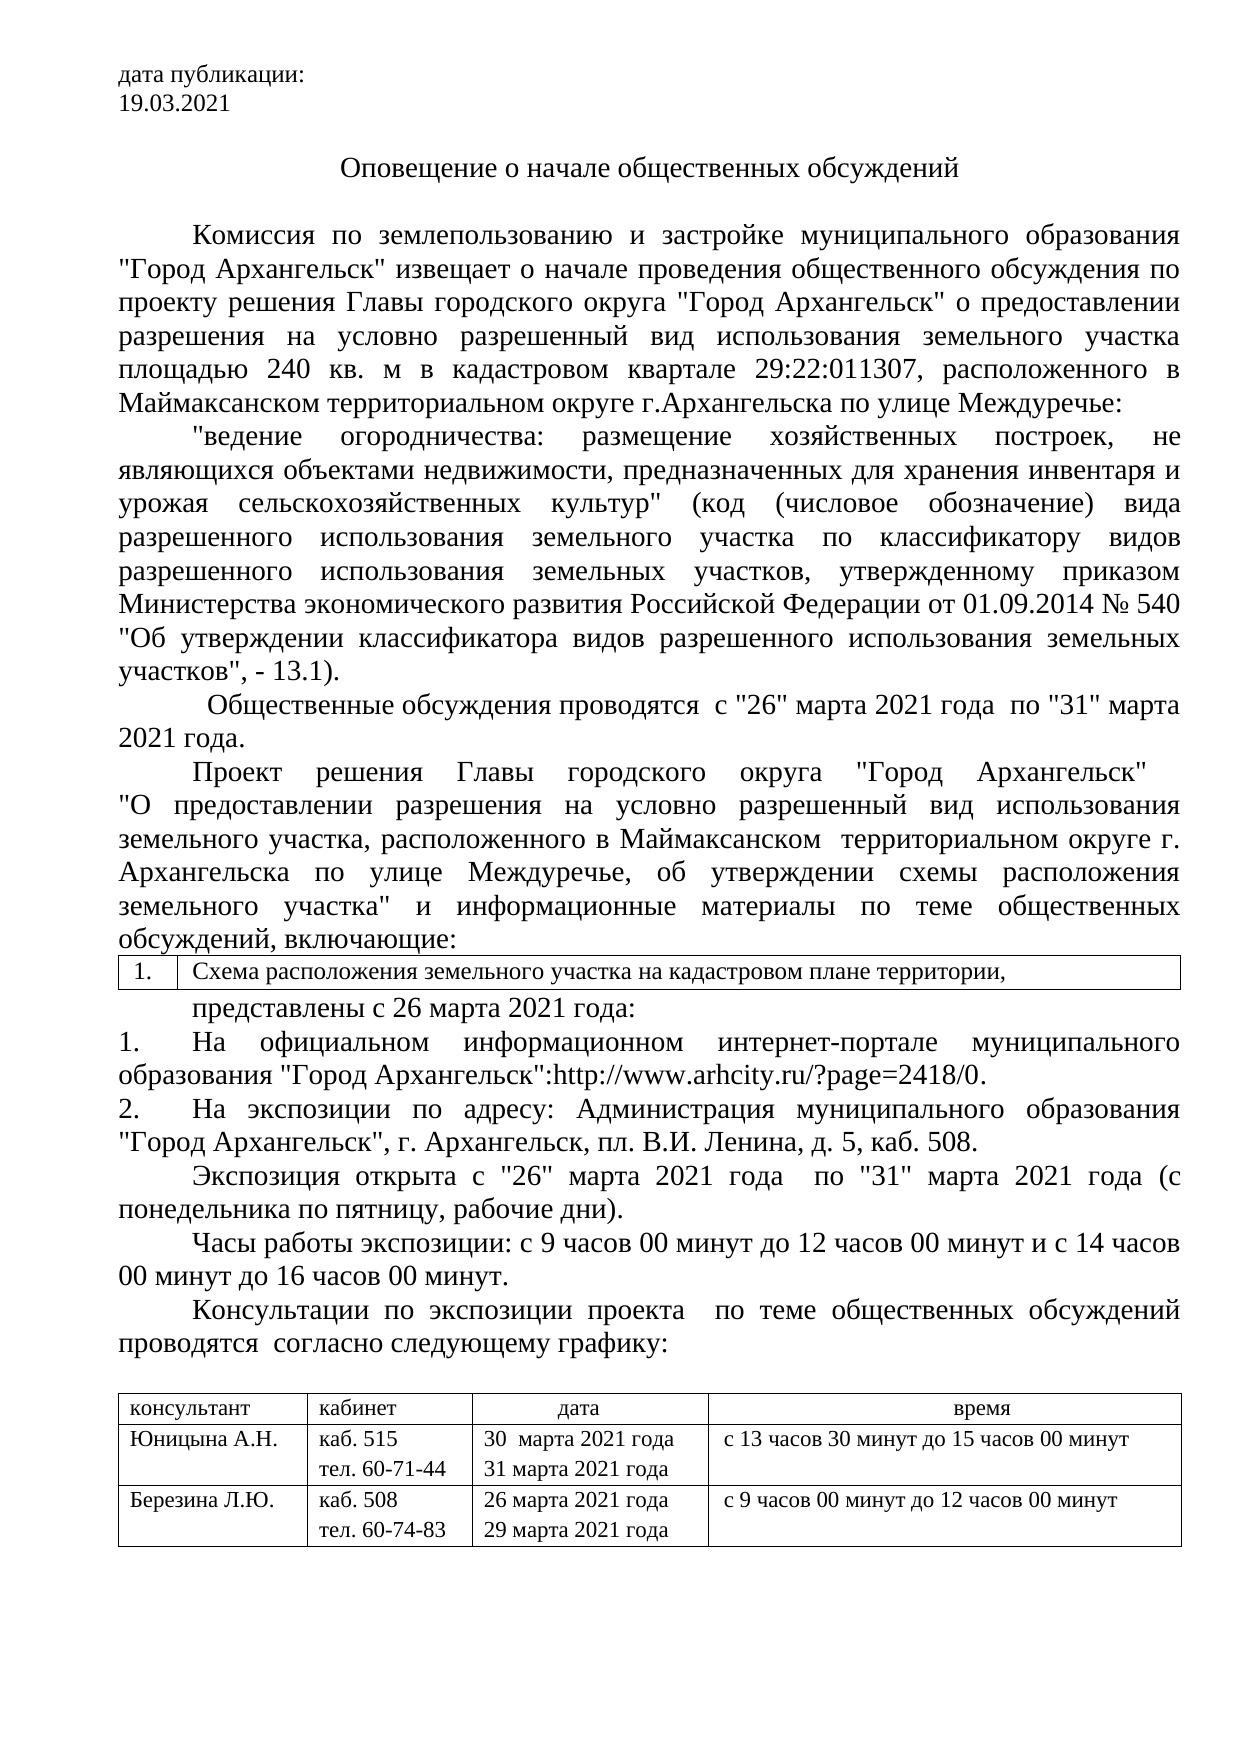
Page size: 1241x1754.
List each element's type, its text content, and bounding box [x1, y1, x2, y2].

table_cell Березина Л.Ю. [119, 1486, 307, 1546]
table_cell каб. 515 тел. 60-71-44 [308, 1425, 472, 1485]
table_header дата [473, 1394, 708, 1423]
text Экспозиция открыта с "26" марта 2021 года по "31" марта 2021 года (с понедельника по пятницу, рабочие дни). [118, 1158, 1181, 1225]
table_header кабинет [308, 1394, 472, 1423]
table_cell 26 марта 2021 года 29 марта 2021 года [473, 1486, 708, 1546]
table_cell с 13 часов 30 минут до 15 часов 00 минут [709, 1425, 1181, 1485]
text Общественные обсуждения проводятся с "26" марта 2021 года по "31" марта 2021 года. [118, 687, 1181, 754]
table_cell каб. 508 тел. 60-74-83 [308, 1486, 472, 1546]
table_header Схема расположения земельного участка на кадастровом плане территории, [178, 956, 1180, 989]
text 2. На экспозиции по адресу: Администрация муниципального образования "Город Архангельск", г. Архангельск, пл. В.И. Ленина, д. 5, каб. 508. [118, 1091, 1181, 1158]
text Проект решения Главы городского округа "Город Архангельск" "О предоставлении разрешения на условно разрешенный вид использования земельного участка, расположенного в Маймаксанском территориальном округе г. Архангельска по улице Междуречье, об утверждении схемы расположения земельного участка" и информационные материалы по теме общественных обсуждений, включающие: [118, 754, 1181, 955]
text 19.03.2021 [118, 88, 1181, 117]
table_cell Юницына А.Н. [119, 1425, 307, 1485]
text Комиссия по землепользованию и застройке муниципального образования "Город Архангельск" извещает о начале проведения общественного обсуждения по проекту решения Главы городского округа "Город Архангельск" о предоставлении разрешения на условно разрешенный вид использования земельного участка площадью 240 кв. м в кадастровом квартале 29:22:011307, расположенного в Маймаксанском территориальном округе г.Архангельска по улице Междуречье: [118, 217, 1181, 418]
table_header 1. [119, 956, 177, 989]
text Оповещение о начале общественных обсуждений [118, 150, 1181, 184]
table_cell 30 марта 2021 года 31 марта 2021 года [473, 1425, 708, 1485]
table_header время [709, 1394, 1181, 1423]
text представлены с 26 марта 2021 года: [118, 990, 1181, 1024]
text 1. На официальном информационном интернет-портале муниципального образования "Город Архангельск":http://www.arhcity.ru/?page=2418/0. [118, 1024, 1181, 1091]
table_cell с 9 часов 00 минут до 12 часов 00 минут [709, 1486, 1181, 1546]
text дата публикации: [118, 59, 1181, 88]
text "ведение огородничества: размещение хозяйственных построек, не являющихся объектами недвижимости, предназначенных для хранения инвентаря и урожая сельскохозяйственных культур" (код (числовое обозначение) вида разрешенного использования земельного участка по классификатору видов разрешенного использования земельных участков, утвержденному приказом Министерства экономического развития Российской Федерации от 01.09.2014 № 540 "Об утверждении классификатора видов разрешенного использования земельных участков", - 13.1). [118, 418, 1181, 687]
text Часы работы экспозиции: с 9 часов 00 минут до 12 часов 00 минут и с 14 часов 00 минут до 16 часов 00 минут. [118, 1225, 1181, 1292]
table_header консультант [119, 1394, 307, 1423]
text Консультации по экспозиции проекта по теме общественных обсуждений проводятся согласно следующему графику: [118, 1292, 1181, 1359]
